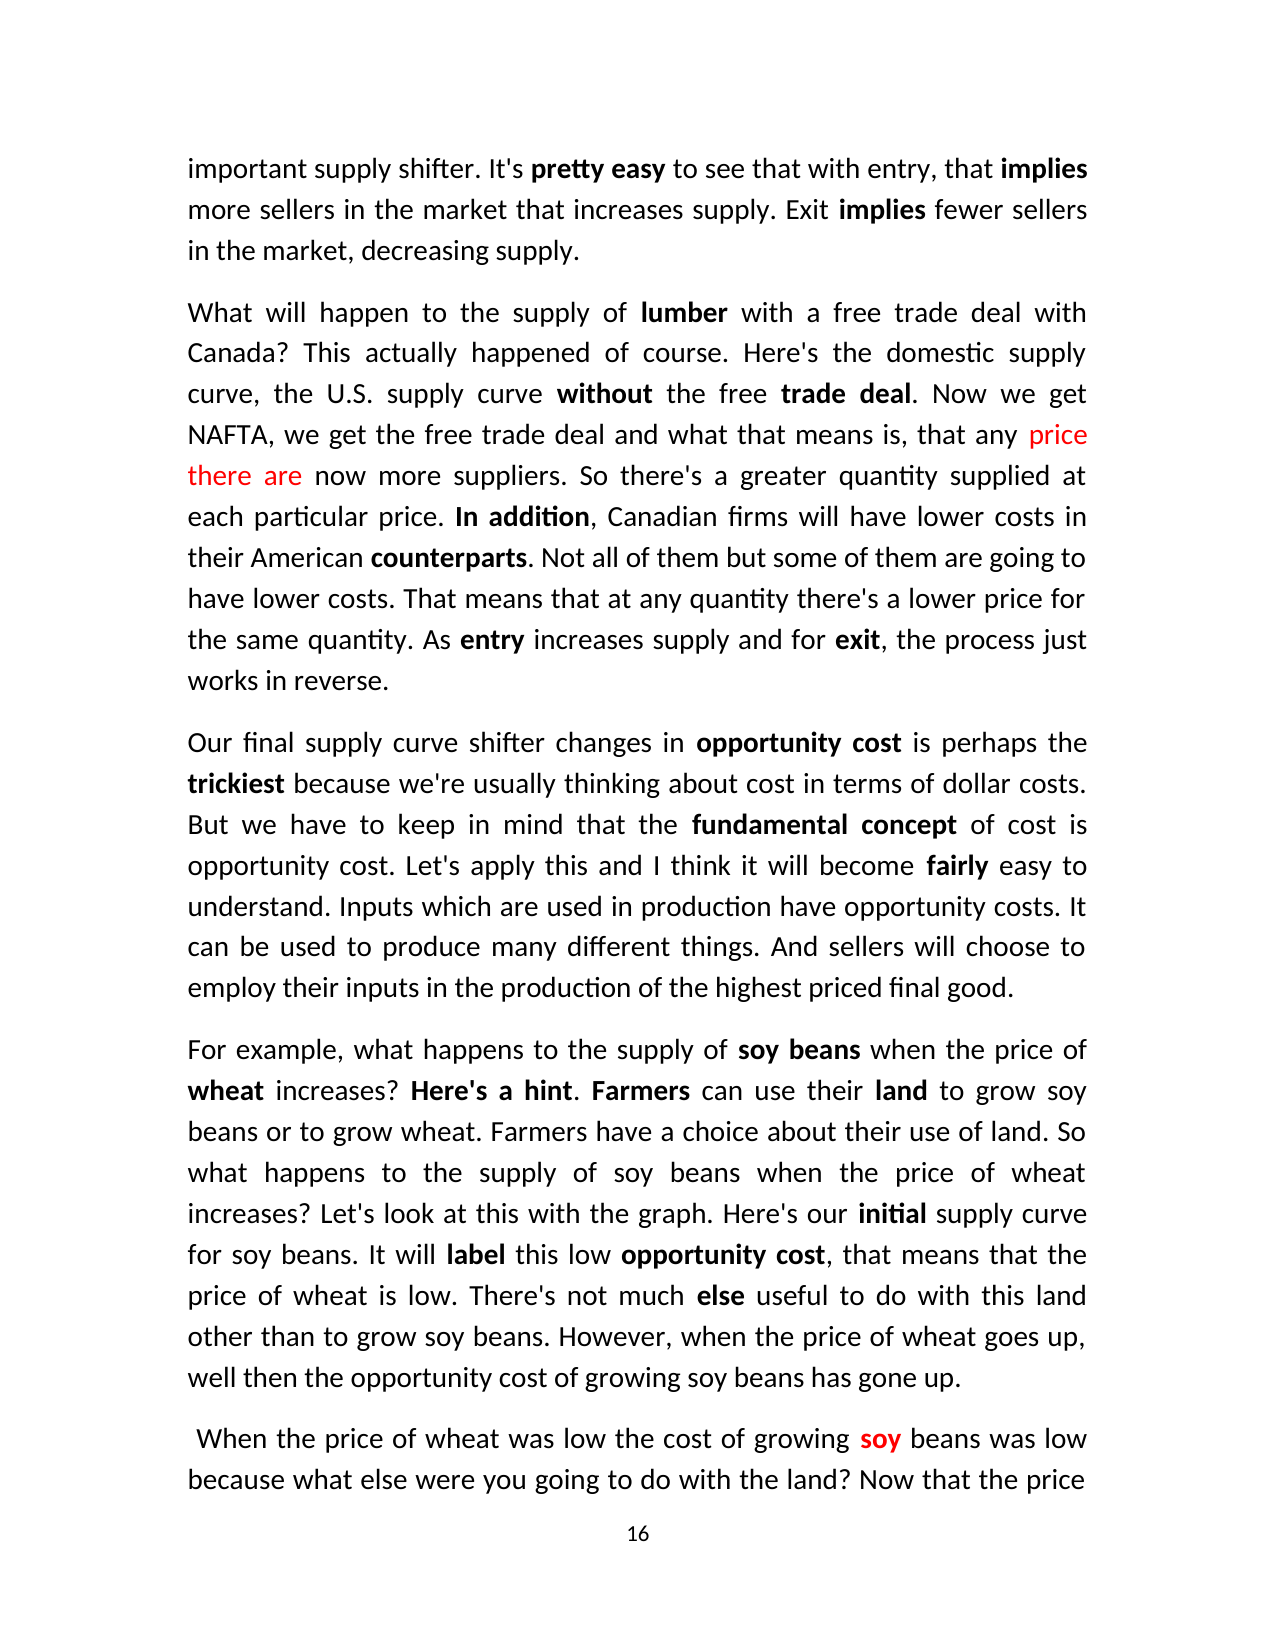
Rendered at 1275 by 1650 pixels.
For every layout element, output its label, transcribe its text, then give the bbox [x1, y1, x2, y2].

text What will happen to the supply of lumber with a free trade deal with Canada? This actually happened of course. Here's the domestic supply curve, the U.S. supply curve without the free trade deal. Now we get NAFTA, we get the free trade deal and what that means is, that any price there are now more suppliers. So there's a greater quantity supplied at each particular price. In addition, Canadian firms will have lower costs in their American counterparts. Not all of them but some of them are going to have lower costs. That means that at any quantity there's a lower price for the same quantity. As entry increases supply and for exit, the process just works in reverse. [187, 294, 1087, 698]
text For example, what happens to the supply of soy beans when the price of wheat increases? Here's a hint. Farmers can use their land to grow soy beans or to grow wheat. Farmers have a choice about their use of land. So what happens to the supply of soy beans when the price of wheat increases? Let's look at this with the graph. Here's our initial supply curve for soy beans. It will label this low opportunity cost, that means that the price of wheat is low. There's not much else useful to do with this land other than to grow soy beans. However, when the price of wheat goes up, well then the opportunity cost of growing soy beans has gone up. [187, 1031, 1087, 1394]
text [187, 150, 1087, 267]
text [187, 1421, 1087, 1497]
text Our final supply curve shifter changes in opportunity cost is perhaps the trickiest because we're usually thinking about cost in terms of dollar costs. But we have to keep in mind that the fundamental concept of cost is opportunity cost. Let's apply this and I think it will become fairly easy to understand. Inputs which are used in production have opportunity costs. It can be used to produce many different things. And sellers will choose to employ their inputs in the production of the highest priced final good. [187, 724, 1087, 1005]
